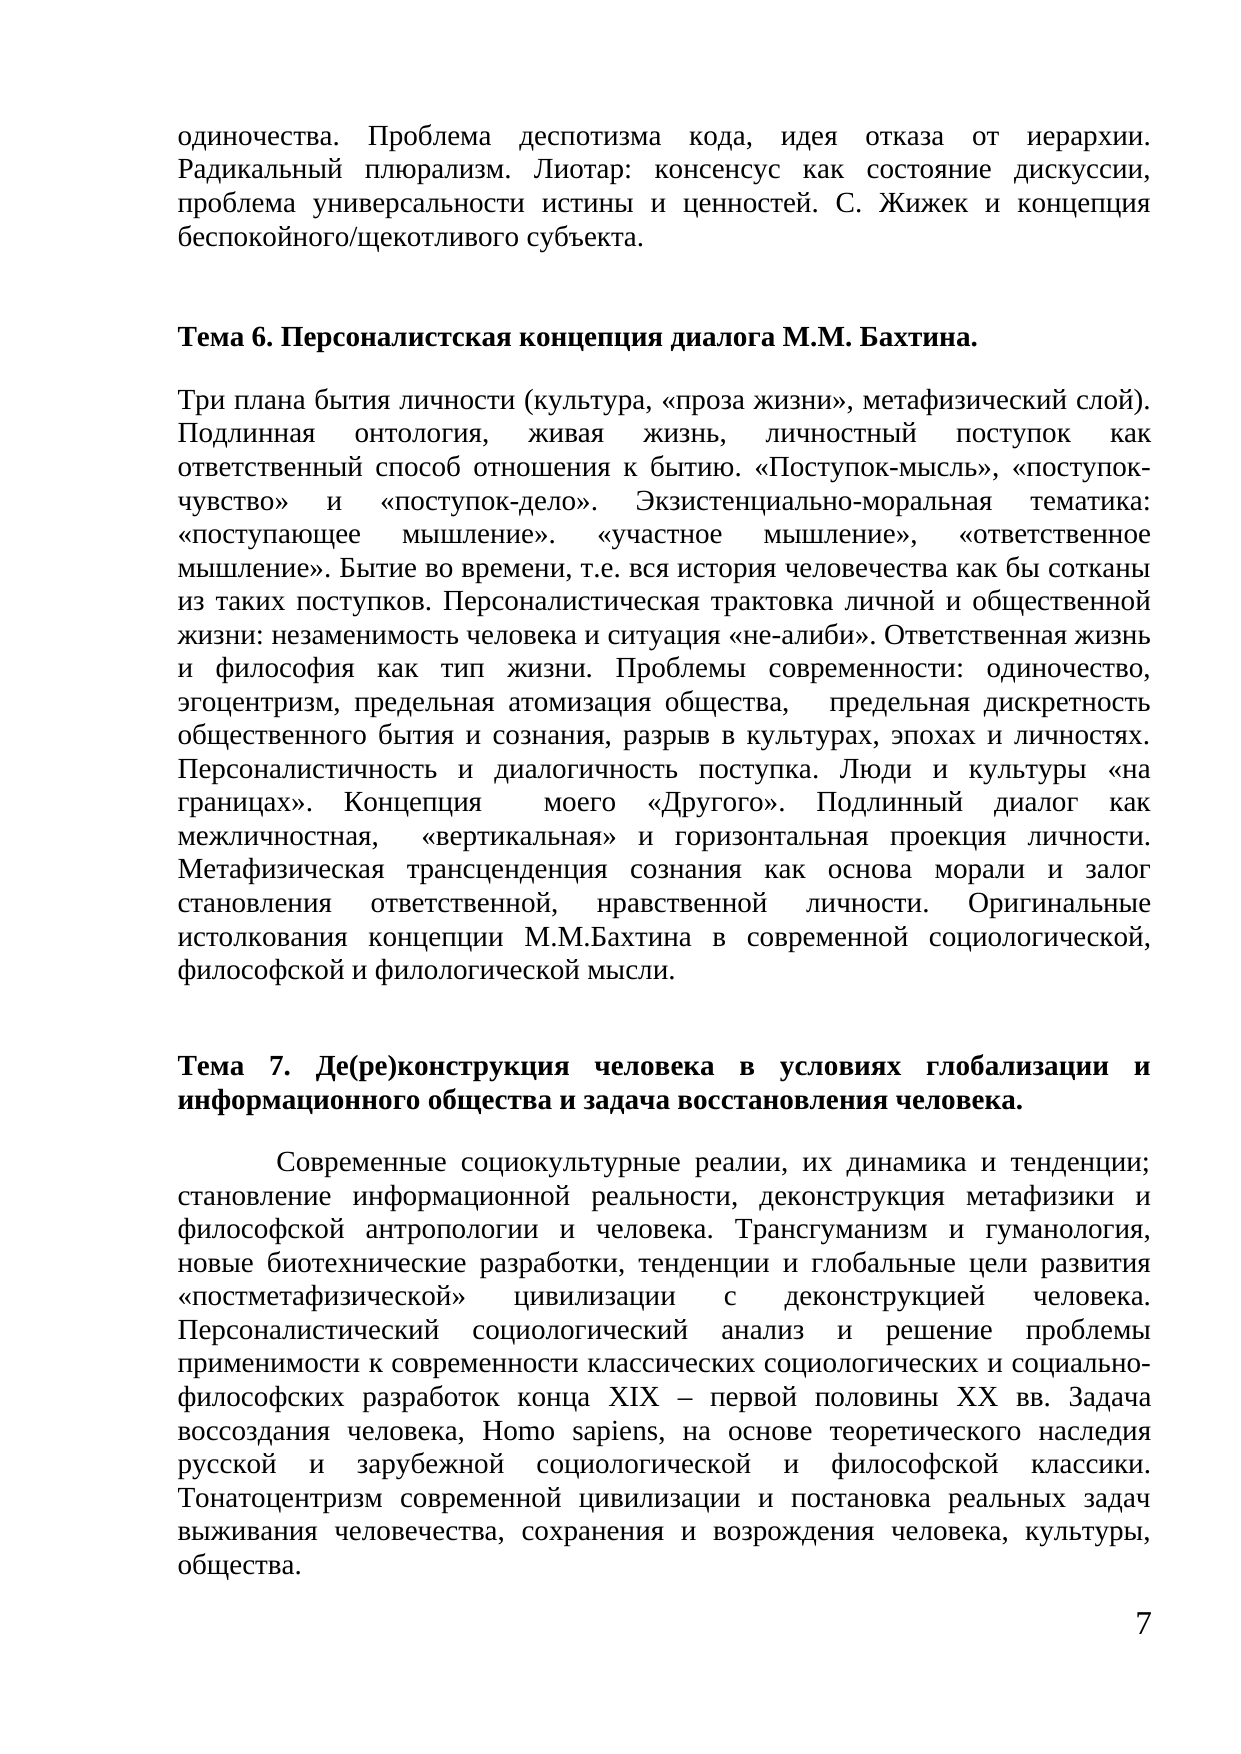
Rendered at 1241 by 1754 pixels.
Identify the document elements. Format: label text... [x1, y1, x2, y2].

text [177, 118, 1152, 252]
text Три плана бытия личности (культура, «проза жизни», метафизический слой). Подлинная онтология, живая жизнь, личностный поступок как ответственный способ отношения к бытию. «Поступок-мысль», «поступок-чувство» и «поступок-дело». Экзистенциально-моральная тематика: «поступающее мышление». «участное мышление», «ответственное мышление». Бытие во времени, т.е. вся история человечества как бы сотканы из таких поступков. Персоналистическая трактовка личной и общественной жизни: незаменимость человека и ситуация «не-алиби». Ответственная жизнь и философия как тип жизни. Проблемы современности: одиночество, эгоцентризм, предельная атомизация общества, предельная дискретность общественного бытия и сознания, разрыв в культурах, эпохах и личностях. Персоналистичность и диалогичность поступка. Люди и культуры «на границах». Концепция моего «Другого». Подлинный диалог как межличностная, «вертикальная» и горизонтальная проекция личности. Метафизическая трансценденция сознания как основа морали и залог становления ответственной, нравственной личности. Оригинальные истолкования концепции М.М.Бахтина в современной социологической, философской и филологической мысли. [177, 382, 1152, 986]
text Тема 7. Де(ре)конструкция человека в условиях глобализации и информационного общества и задача восстановления человека. [177, 1048, 1152, 1116]
text Тема 6. Персоналистская концепция диалога М.М. Бахтина. [177, 319, 1152, 353]
text Современные социокультурные реалии, их динамика и тенденции; становление информационной реальности, деконструкция метафизики и философской антропологии и человека. Трансгуманизм и гуманология, новые биотехнические разработки, тенденции и глобальные цели развития «постметафизической» цивилизации с деконструкцией человека. Персоналистический социологический анализ и решение проблемы применимости к современности классических социологических и социально-философских разработок конца XIX – первой половины ХХ вв. Задача воссоздания человека, Homo sapiens, на основе теоретического наследия русской и зарубежной социологической и философской классики. Тонатоцентризм современной цивилизации и постановка реальных задач выживания человечества, сохранения и возрождения человека, культуры, общества. [177, 1144, 1152, 1580]
